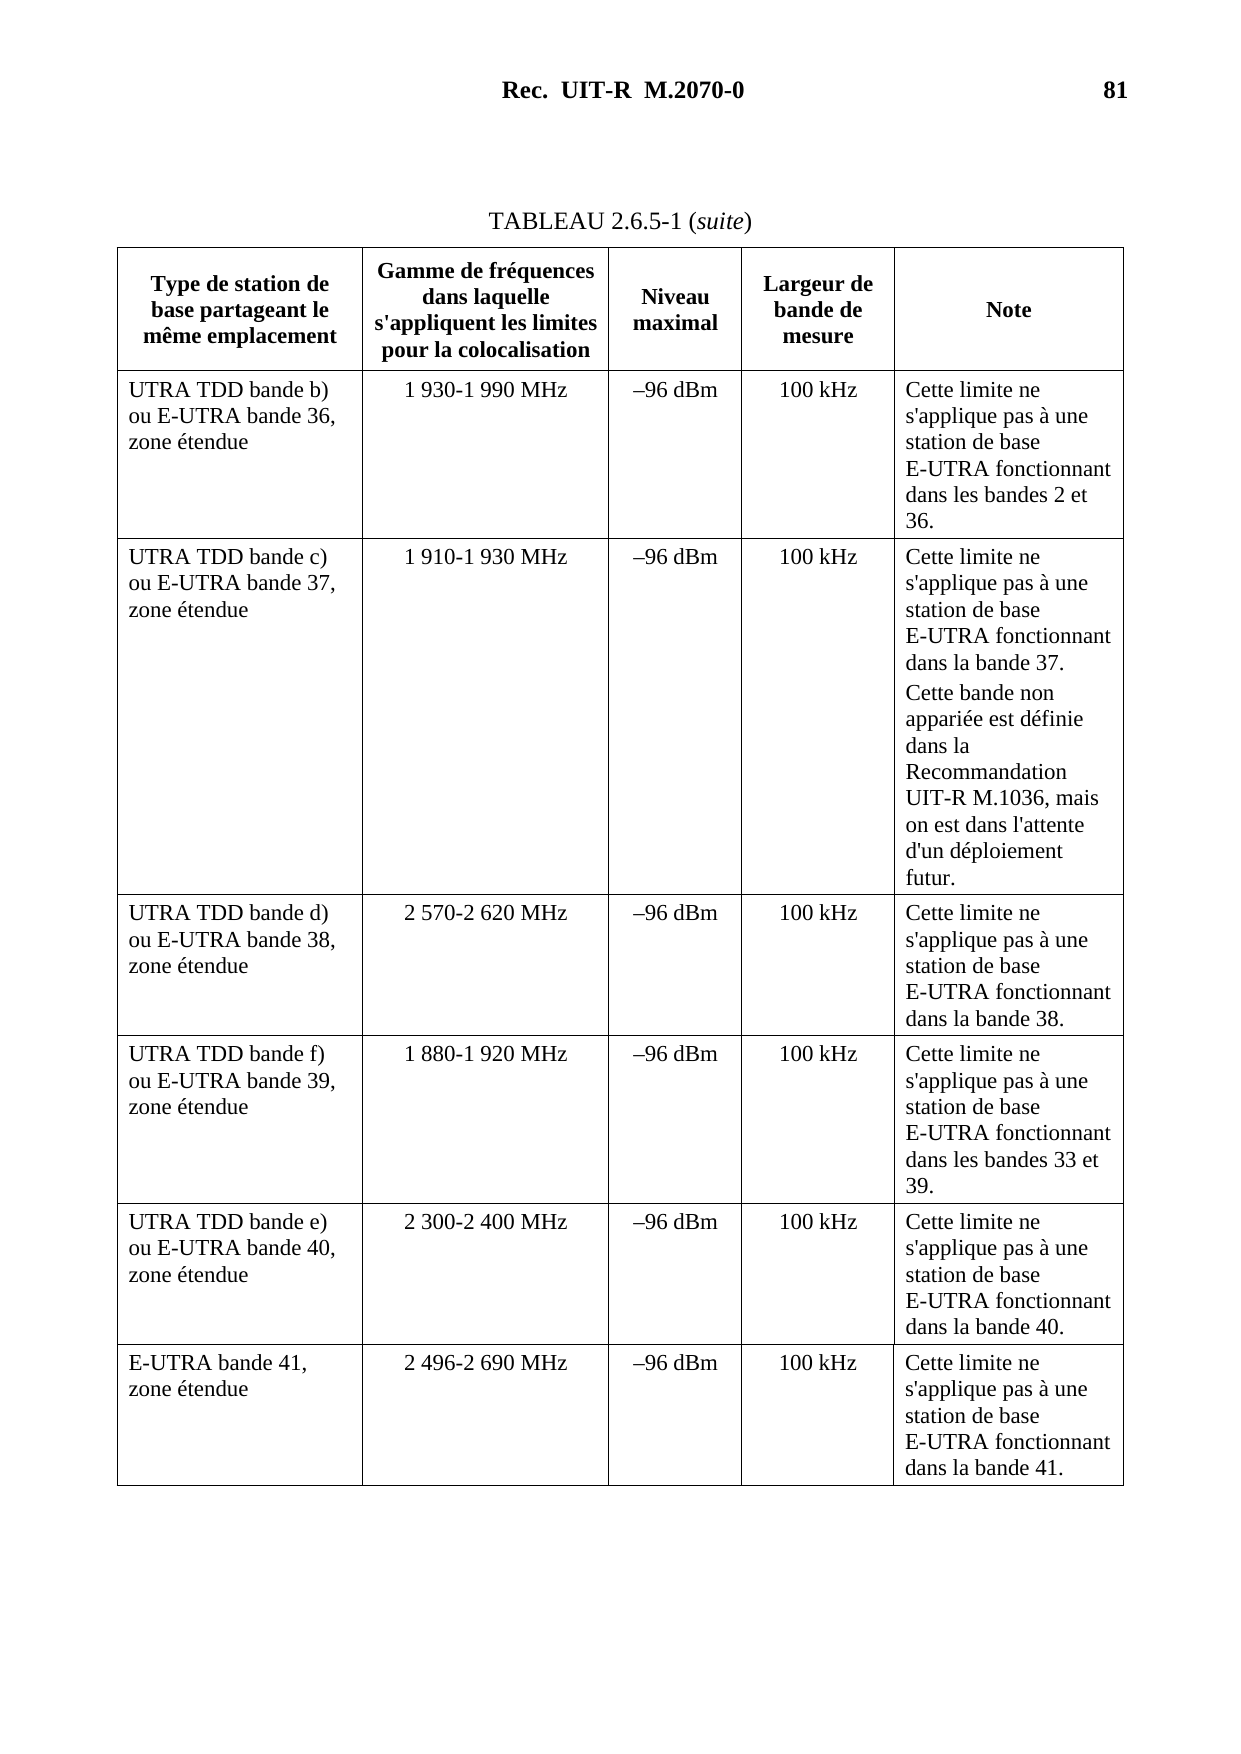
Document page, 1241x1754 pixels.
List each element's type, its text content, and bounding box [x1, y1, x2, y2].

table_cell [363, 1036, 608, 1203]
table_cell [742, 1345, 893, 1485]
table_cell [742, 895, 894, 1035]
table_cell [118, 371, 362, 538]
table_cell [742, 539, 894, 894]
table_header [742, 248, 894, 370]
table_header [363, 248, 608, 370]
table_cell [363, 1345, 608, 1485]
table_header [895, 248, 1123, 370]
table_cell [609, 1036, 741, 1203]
text Tableau 2.6.5-1 (suite) [118, 206, 1122, 235]
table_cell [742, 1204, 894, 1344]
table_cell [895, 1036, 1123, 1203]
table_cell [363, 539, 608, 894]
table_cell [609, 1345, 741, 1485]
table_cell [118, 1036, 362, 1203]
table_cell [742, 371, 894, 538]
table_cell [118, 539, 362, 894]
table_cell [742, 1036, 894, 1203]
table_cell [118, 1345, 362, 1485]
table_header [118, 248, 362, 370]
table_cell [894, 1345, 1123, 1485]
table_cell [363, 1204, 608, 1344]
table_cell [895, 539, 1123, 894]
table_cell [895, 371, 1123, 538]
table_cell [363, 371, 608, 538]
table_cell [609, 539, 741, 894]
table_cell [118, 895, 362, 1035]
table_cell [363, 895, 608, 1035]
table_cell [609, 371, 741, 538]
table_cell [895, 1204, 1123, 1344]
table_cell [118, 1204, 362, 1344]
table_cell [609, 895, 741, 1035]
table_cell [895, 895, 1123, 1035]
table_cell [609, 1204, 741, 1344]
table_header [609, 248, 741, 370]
